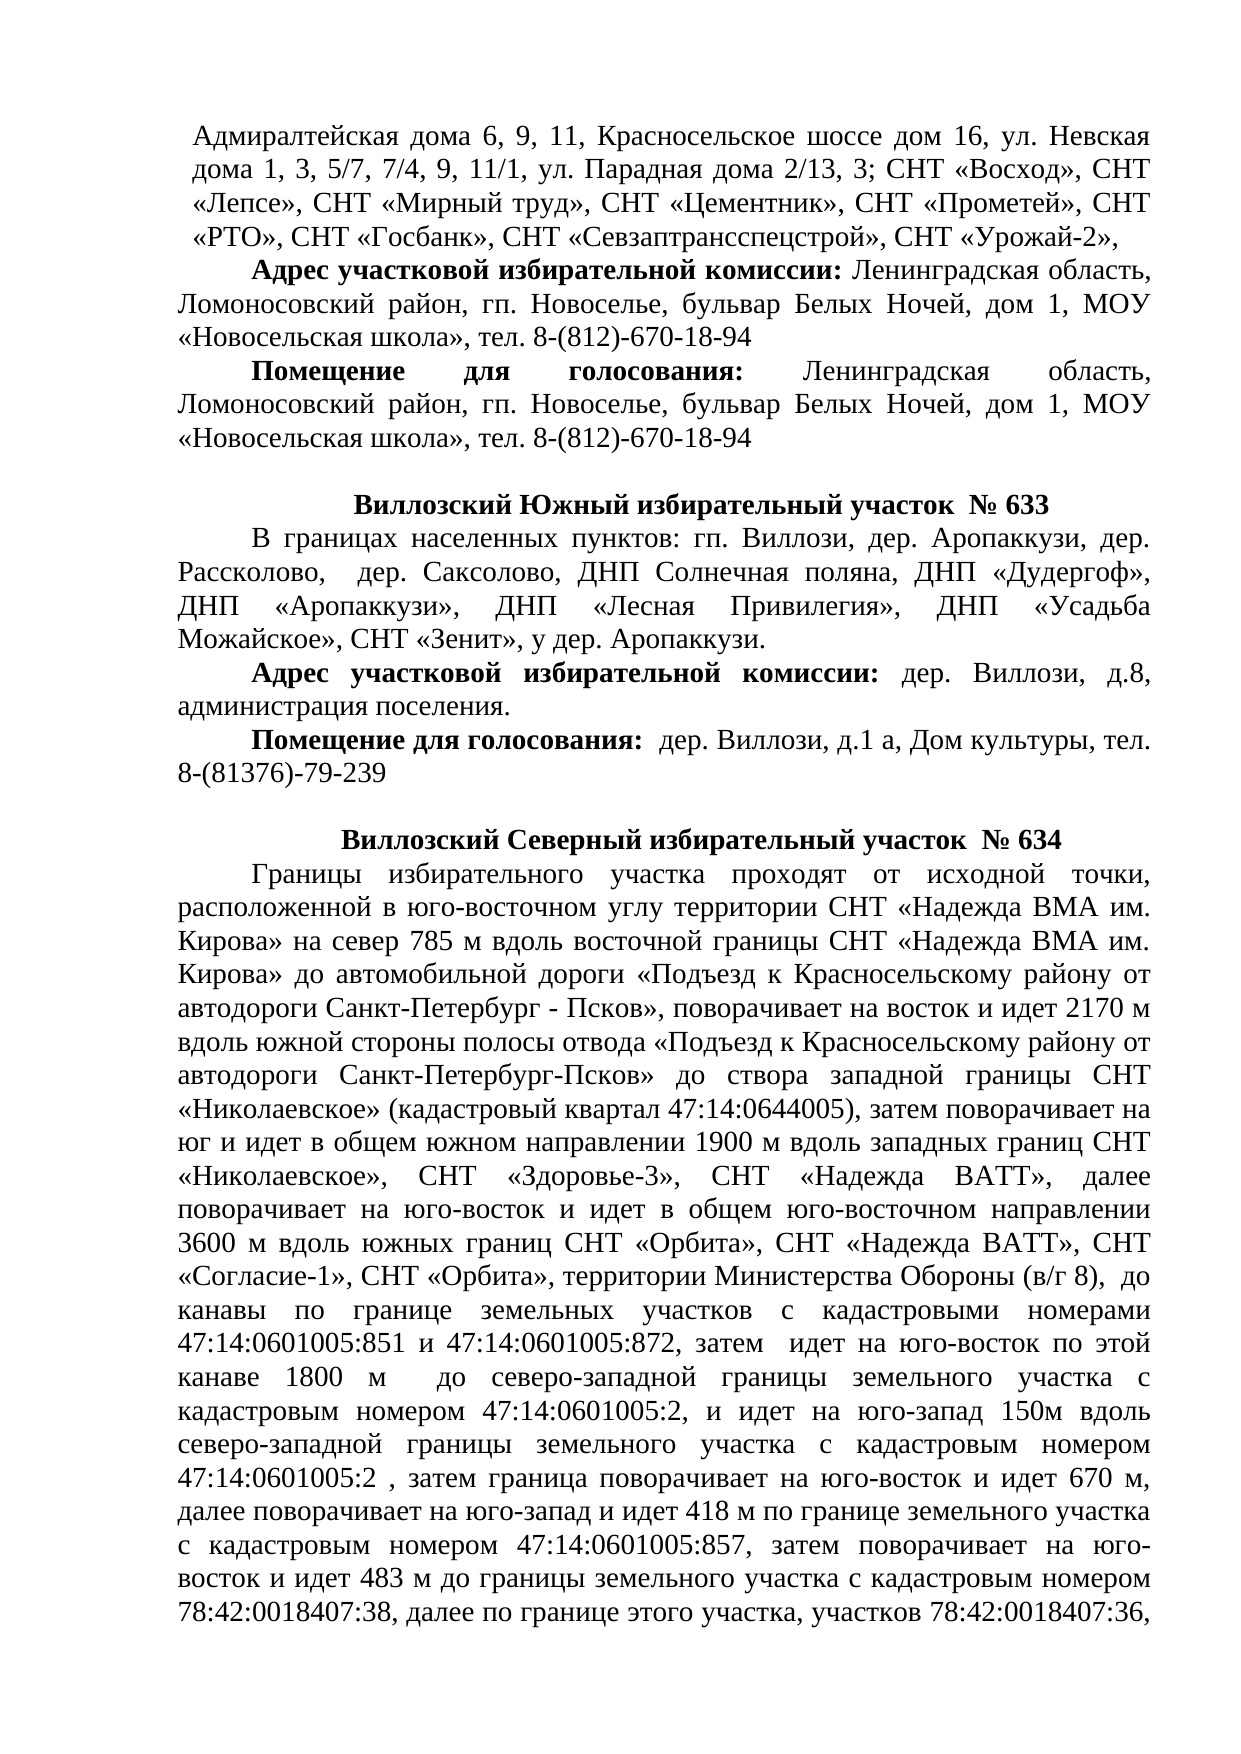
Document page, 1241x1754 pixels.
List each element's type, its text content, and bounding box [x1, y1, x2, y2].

text В границах населенных пунктов: гп. Виллози, дер. Аропаккузи, дер. Рассколово, дер. Саксолово, ДНП Солнечная поляна, ДНП «Дудергоф», ДНП «Аропаккузи», ДНП «Лесная Привилегия», ДНП «Усадьба Можайское», СНТ «Зенит», у дер. Аропаккузи. [177, 521, 1152, 655]
text Помещение для голосования: дер. Виллози, д.1 а, Дом культуры, тел. 8-(81376)-79-239 [177, 722, 1152, 789]
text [192, 118, 1152, 252]
text Виллозский Южный избирательный участок № 633 [177, 487, 1152, 521]
text Виллозский Северный избирательный участок № 634 [177, 822, 1152, 856]
text Помещение для голосования: Ленинградская область, Ломоносовский район, гп. Новоселье, бульвар Белых Ночей, дом 1, МОУ «Новосельская школа», тел. 8-(812)-670-18-94 [177, 353, 1152, 453]
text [177, 856, 1152, 1627]
text Адрес участковой избирательной комиссии: Ленинградская область, Ломоносовский район, гп. Новоселье, бульвар Белых Ночей, дом 1, МОУ «Новосельская школа», тел. 8-(812)-670-18-94 [177, 252, 1152, 353]
text Адрес участковой избирательной комиссии: дер. Виллози, д.8, администрация поселения. [177, 655, 1152, 722]
